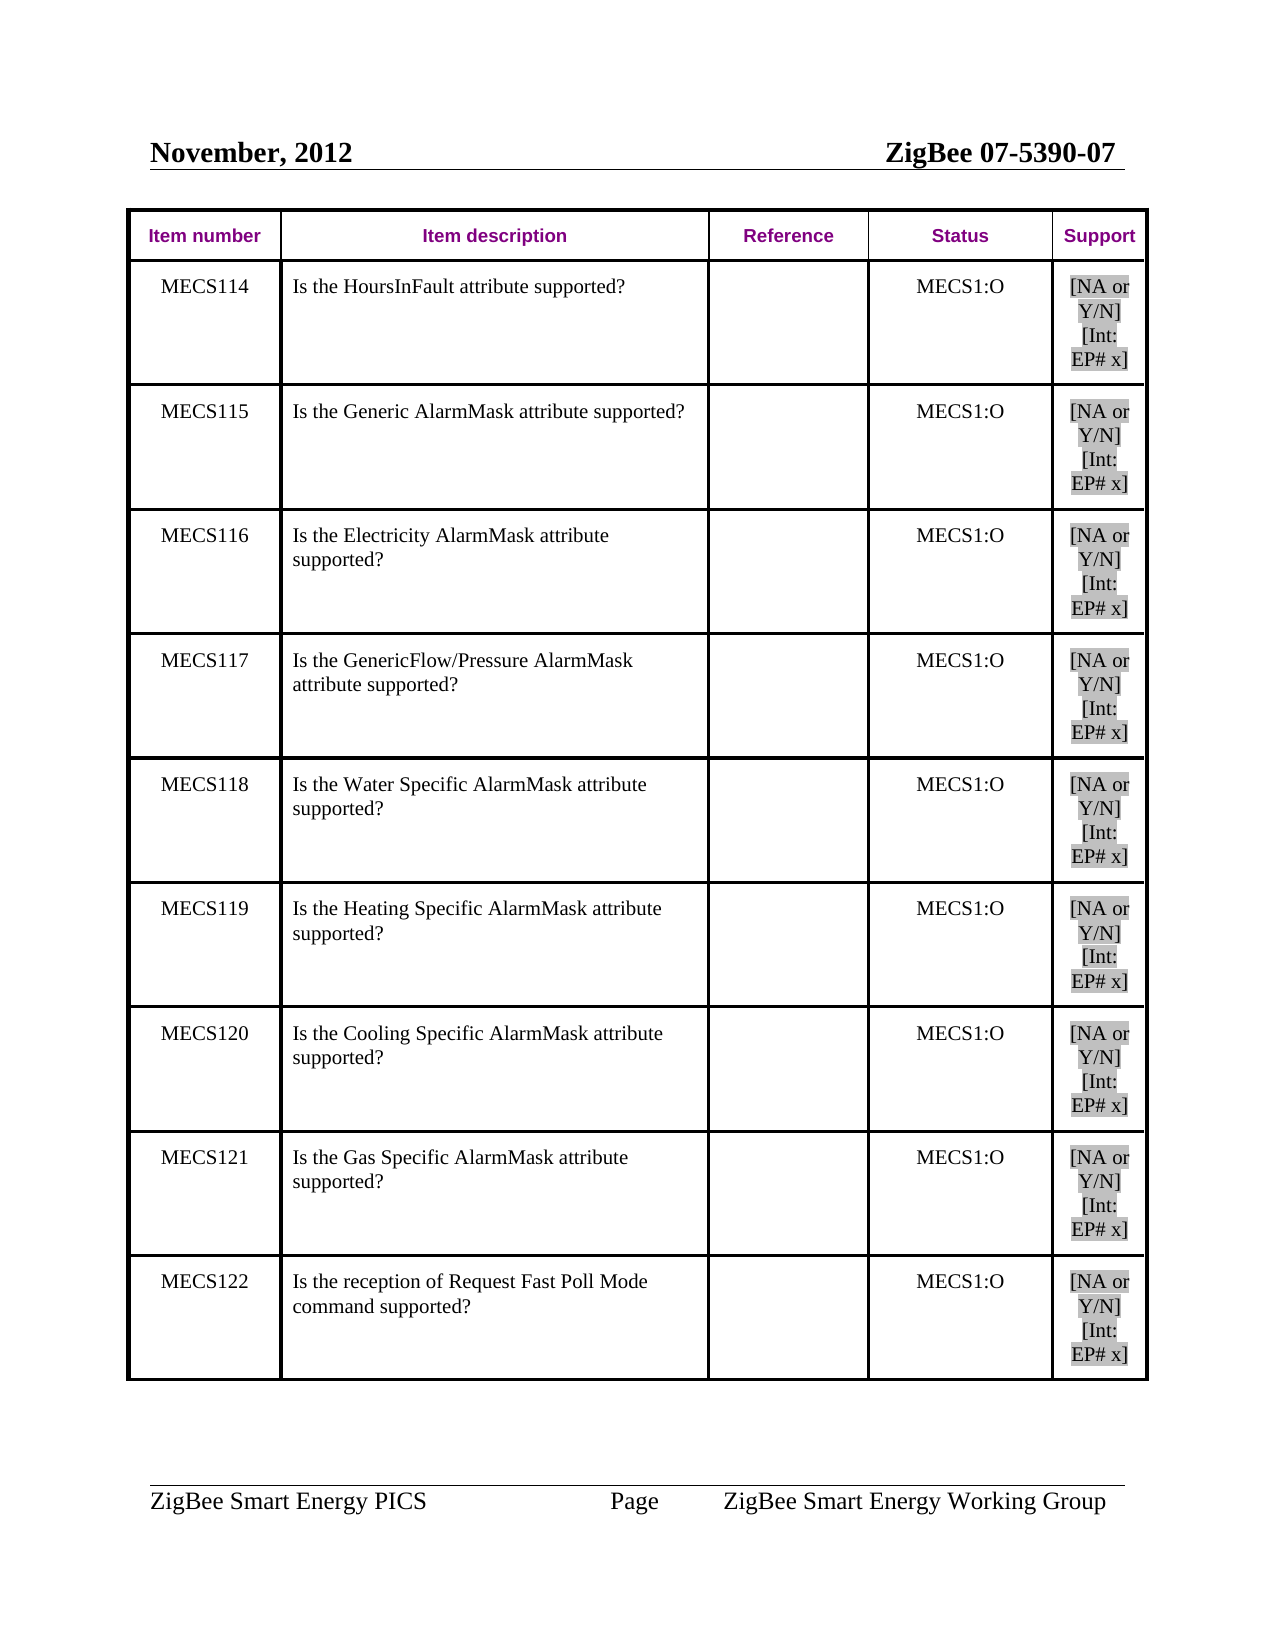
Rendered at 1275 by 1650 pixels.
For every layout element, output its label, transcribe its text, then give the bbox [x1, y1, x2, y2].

table_header Item number [131, 212, 280, 259]
table_cell Is the Gas Specific AlarmMask attribute supported? [283, 1133, 707, 1254]
table_header Reference [710, 212, 868, 259]
table_cell [NA or Y/N] [Int: EP# x] [1054, 1005, 1145, 1129]
table_header Status [869, 212, 1052, 259]
table_cell MECS117 [131, 635, 279, 756]
table_cell [NA or Y/N] [Int: EP# x] [1054, 756, 1145, 881]
table_cell [NA or Y/N] [Int: EP# x] [1054, 508, 1145, 632]
table_cell [NA or Y/N] [Int: EP# x] [1054, 383, 1145, 508]
table_cell Is the Heating Specific AlarmMask attribute supported? [283, 884, 707, 1005]
table_cell MECS1:O [870, 884, 1051, 1005]
table_cell [710, 760, 867, 881]
table_cell MECS114 [131, 262, 279, 383]
table_cell MECS1:O [870, 635, 1051, 756]
table_cell Is the Electricity AlarmMask attribute supported? [283, 511, 707, 632]
table_cell MECS122 [131, 1257, 279, 1378]
table_header Item description [282, 212, 708, 259]
table_cell MECS1:O [870, 760, 1051, 881]
table_cell [NA or Y/N] [Int: EP# x] [1054, 1254, 1145, 1378]
table_cell MECS1:O [870, 1133, 1051, 1254]
table_cell [710, 262, 867, 383]
table_cell MECS1:O [870, 386, 1051, 508]
table_cell Is the Cooling Specific AlarmMask attribute supported? [283, 1008, 707, 1129]
table_cell MECS118 [131, 760, 279, 881]
table_cell MECS1:O [870, 1008, 1051, 1129]
table_cell MECS116 [131, 511, 279, 632]
table_header Support [1053, 212, 1145, 259]
table_cell Is the reception of Request Fast Poll Mode command supported? [283, 1257, 707, 1378]
table_cell Is the Water Specific AlarmMask attribute supported? [283, 760, 707, 881]
table_cell [710, 511, 867, 632]
table_cell MECS121 [131, 1133, 279, 1254]
table_cell [710, 635, 867, 756]
table_cell MECS120 [131, 1008, 279, 1129]
table_cell Is the Generic AlarmMask attribute supported? [283, 386, 707, 508]
table_cell Is the GenericFlow/Pressure AlarmMask attribute supported? [283, 635, 707, 756]
table_cell [710, 1257, 867, 1378]
table_cell [710, 386, 867, 508]
table_cell [710, 1008, 867, 1129]
table_cell MECS119 [131, 884, 279, 1005]
table_cell [710, 884, 867, 1005]
table_cell MECS1:O [870, 511, 1051, 632]
table_cell MECS1:O [870, 262, 1051, 383]
table_cell [NA or Y/N] [Int: EP# x] [1054, 632, 1145, 756]
table_cell [NA or Y/N] [Int: EP# x] [1054, 259, 1145, 383]
table_cell [NA or Y/N] [Int: EP# x] [1054, 1130, 1145, 1254]
table_cell Is the HoursInFault attribute supported? [283, 262, 707, 383]
table_cell [710, 1133, 867, 1254]
table_cell MECS115 [131, 386, 279, 508]
table_cell [NA or Y/N] [Int: EP# x] [1054, 881, 1145, 1005]
table_cell MECS1:O [870, 1257, 1051, 1378]
